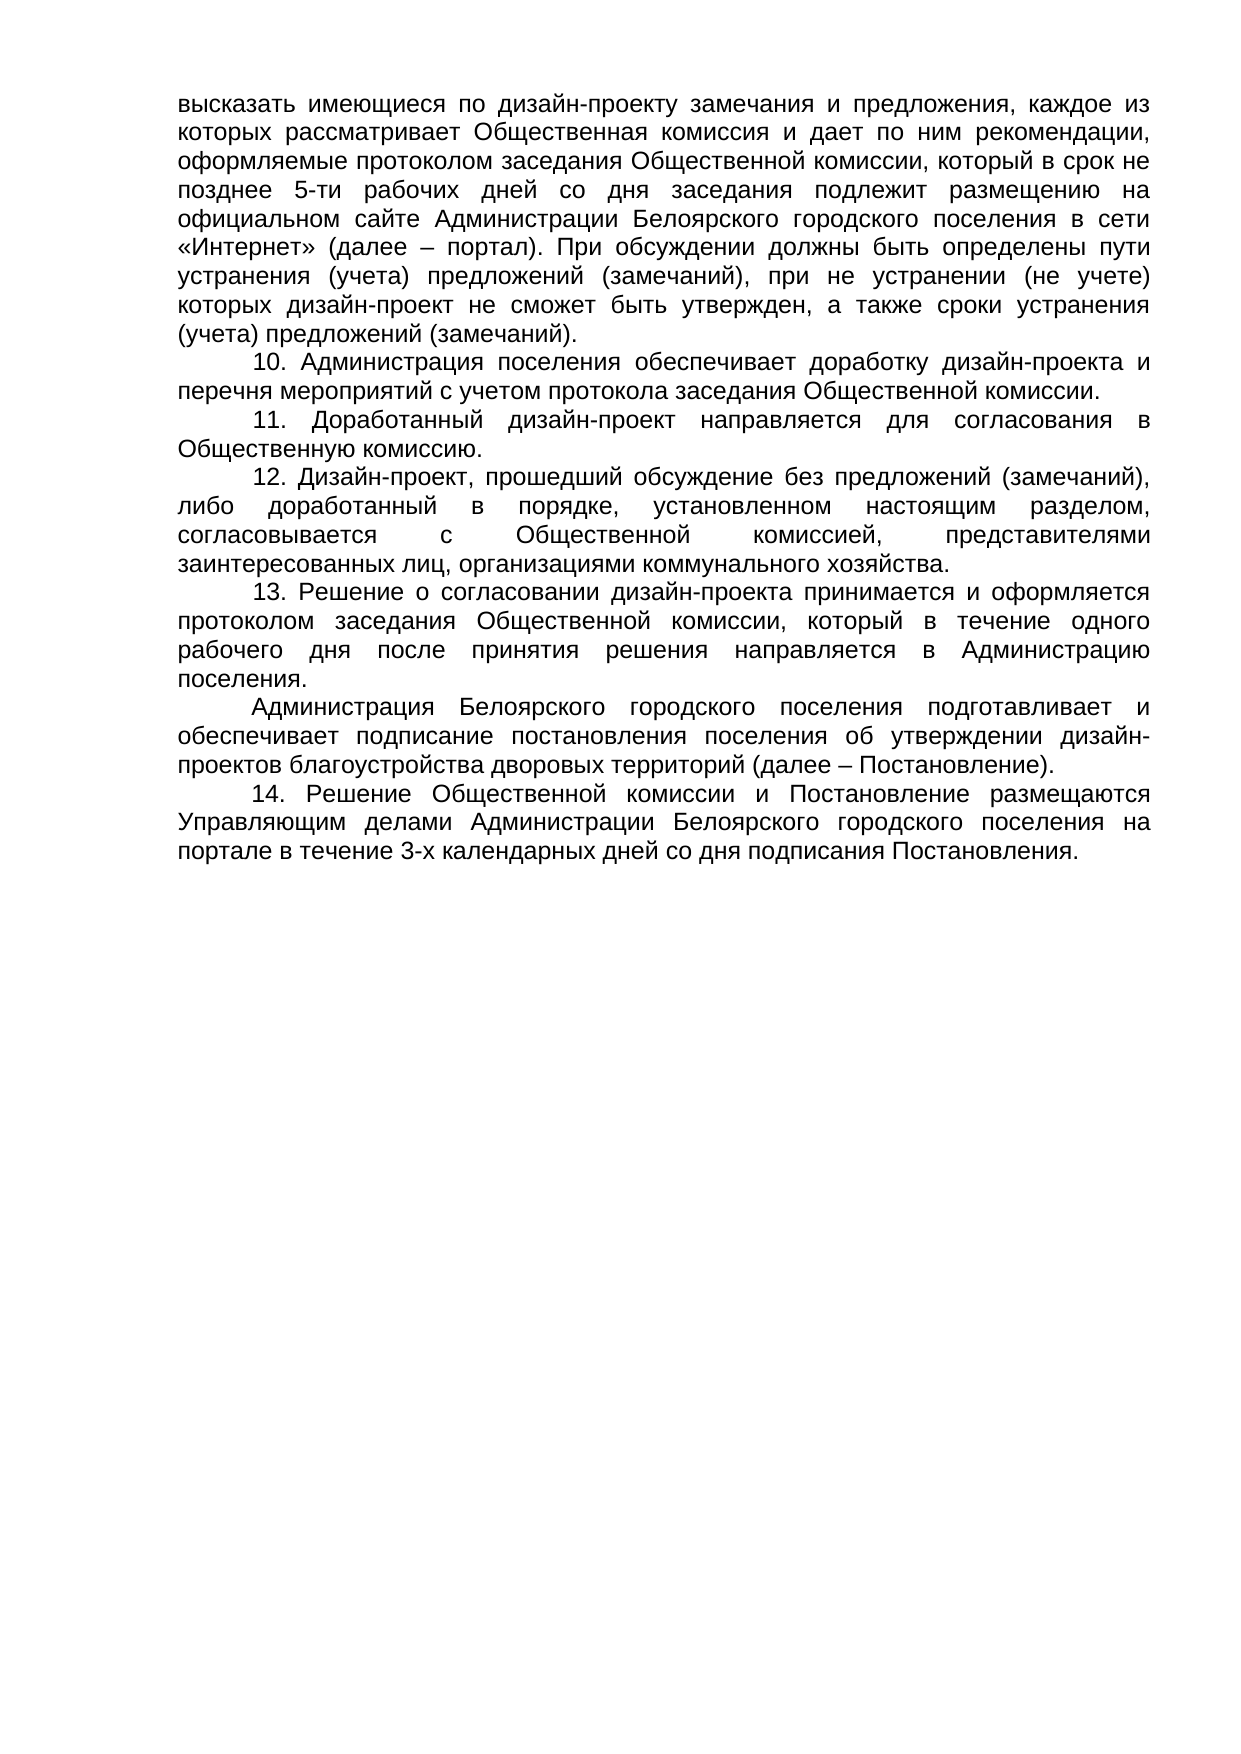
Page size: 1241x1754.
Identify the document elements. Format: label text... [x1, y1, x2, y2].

text 11. Доработанный дизайн-проект направляется для согласования в Общественную комиссию. [177, 405, 1152, 462]
text 10. Администрация поселения обеспечивает доработку дизайн-проекта и перечня мероприятий с учетом протокола заседания Общественной комиссии. [177, 347, 1152, 405]
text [177, 89, 1152, 347]
text 14. Решение Общественной комиссии и Постановление размещаются Управляющим делами Администрации Белоярского городского поселения на портале в течение 3-х календарных дней со дня подписания Постановления. [177, 779, 1152, 865]
text 13. Решение о согласовании дизайн-проекта принимается и оформляется протоколом заседания Общественной комиссии, который в течение одного рабочего дня после принятия решения направляется в Администрацию поселения. [177, 577, 1152, 692]
text Администрация Белоярского городского поселения подготавливает и обеспечивает подписание постановления поселения об утверждении дизайн-проектов благоустройства дворовых территорий (далее – Постановление). [177, 692, 1152, 779]
text 12. Дизайн-проект, прошедший обсуждение без предложений (замечаний), либо доработанный в порядке, установленном настоящим разделом, согласовывается с Общественной комиссией, представителями заинтересованных лиц, организациями коммунального хозяйства. [177, 462, 1152, 577]
